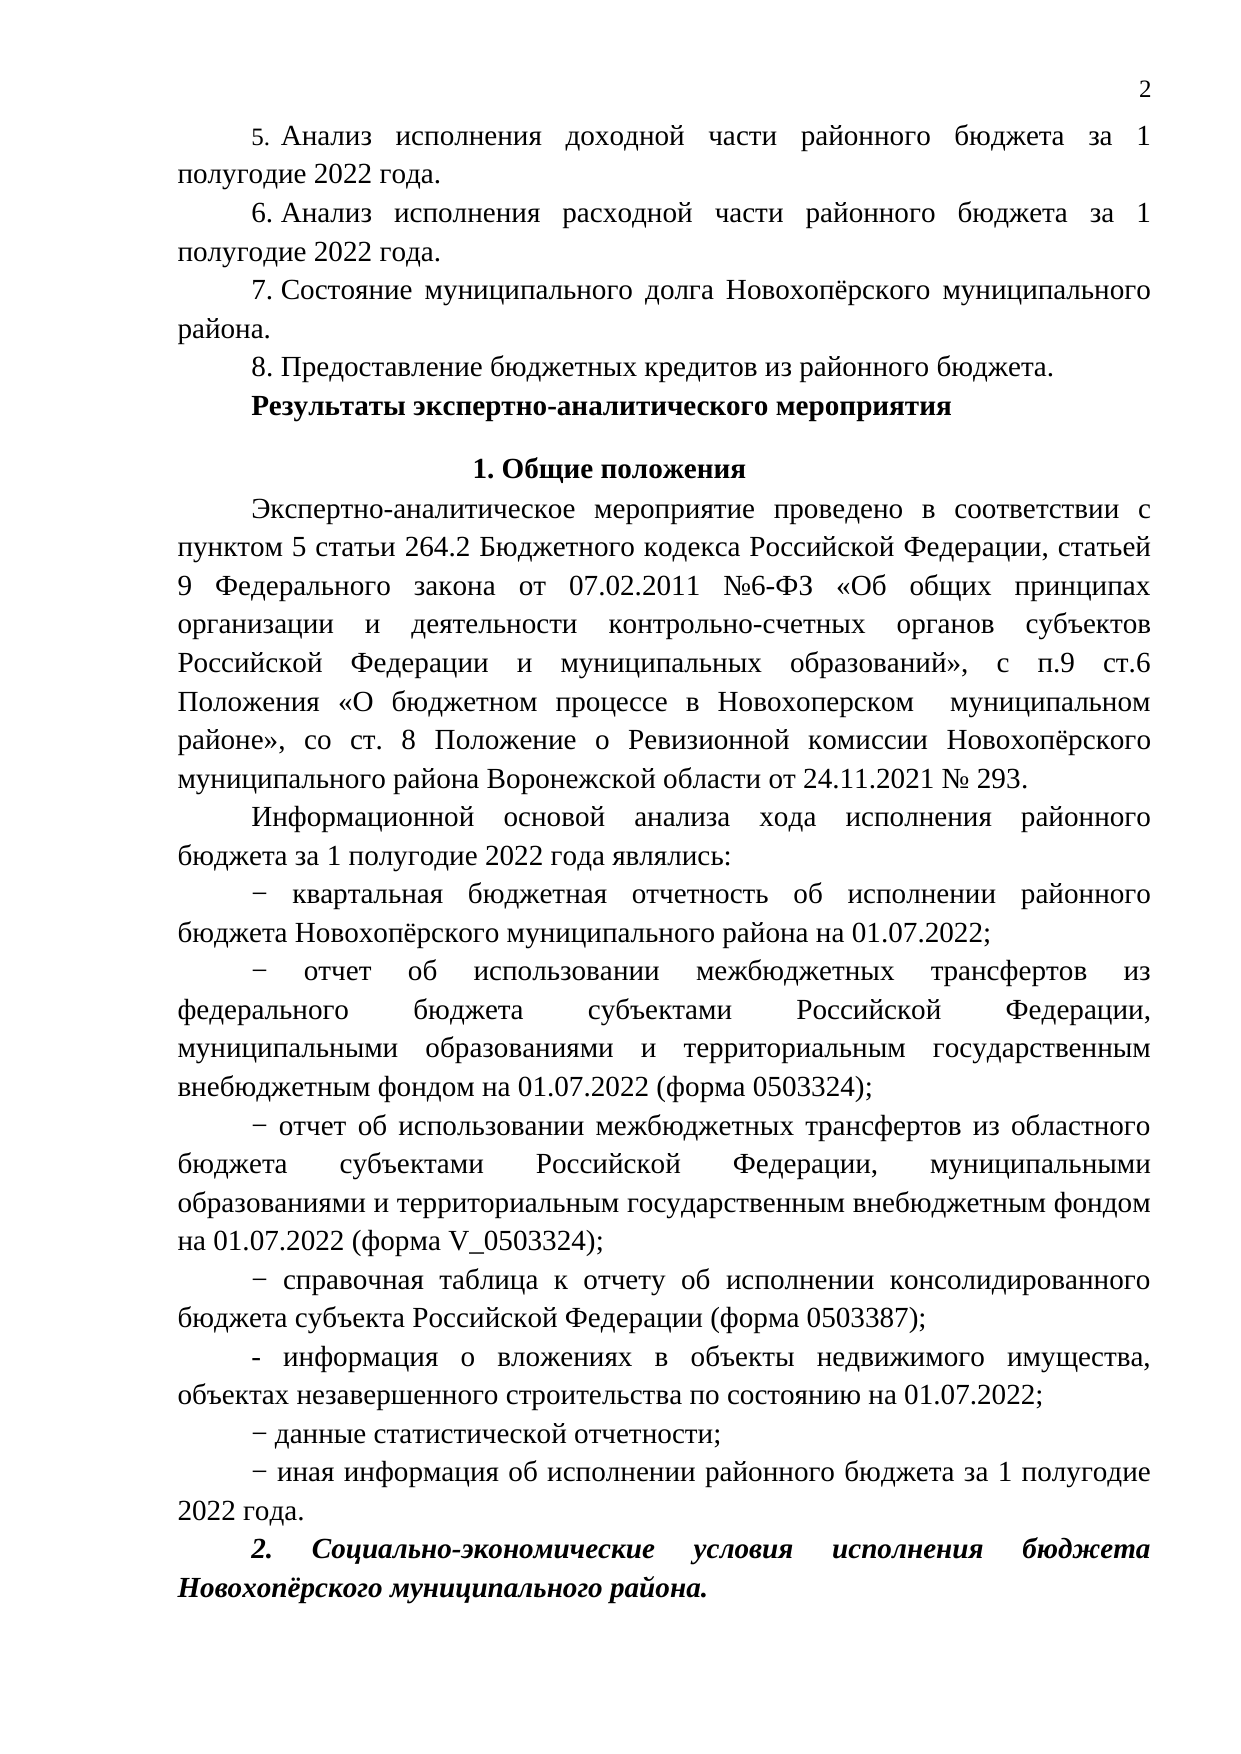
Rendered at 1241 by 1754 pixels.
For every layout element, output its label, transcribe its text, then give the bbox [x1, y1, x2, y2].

text − данные статистической отчетности; [177, 1416, 1152, 1449]
text 1. Общие положения [398, 451, 1152, 484]
text − отчет об использовании межбюджетных трансфертов из федерального бюджета субъектами Российской Федерации, муниципальными образованиями и территориальным государственным внебюджетным фондом на 01.07.2022 (форма 0503324); [177, 953, 1152, 1103]
list Результаты экспертно-аналитического мероприятия [251, 388, 1152, 421]
text − отчет об использовании межбюджетных трансфертов из областного бюджета субъектами Российской Федерации, муниципальными образованиями и территориальным государственным внебюджетным фондом на 01.07.2022 (форма V_0503324); [177, 1108, 1152, 1257]
text - информация о вложениях в объекты недвижимого имущества, объектах незавершенного строительства по состоянию на 01.07.2022; [177, 1339, 1152, 1411]
text − иная информация об исполнении районного бюджета за 1 полугодие 2022 года. [177, 1454, 1152, 1527]
list Анализ исполнения доходной части районного бюджета за 1 полугодие 2022 года. [177, 118, 1152, 190]
text − квартальная бюджетная отчетность об исполнении районного бюджета Новохопёрского муниципального района на 01.07.2022; [177, 876, 1152, 948]
text Информационной основой анализа хода исполнения районного бюджета за 1 полугодие 2022 года являлись: [177, 799, 1152, 871]
text Экспертно-аналитическое мероприятие проведено в соответствии с пунктом 5 статьи 264.2 Бюджетного кодекса Российской Федерации, статьей 9 Федерального закона от 07.02.2011 №6-ФЗ «Об общих принципах организации и деятельности контрольно-счетных органов субъектов Российской Федерации и муниципальных образований», с п.9 ст.6 Положения «О бюджетном процессе в Новохоперском муниципальном районе», со ст. 8 Положение о Ревизионной комиссии Новохопёрского муниципального района Воронежской области от 24.11.2021 № 293. [177, 491, 1152, 794]
list Состояние муниципального долга Новохопёрского муниципального района. [177, 272, 1152, 344]
list Анализ исполнения расходной части районного бюджета за 1 полугодие 2022 года. [177, 195, 1152, 267]
text − справочная таблица к отчету об исполнении консолидированного бюджета субъекта Российской Федерации (форма 0503387); [177, 1262, 1152, 1334]
text 2. Социально-экономические условия исполнения бюджета Новохопёрского муниципального района. [177, 1532, 1152, 1604]
list Предоставление бюджетных кредитов из районного бюджета. [251, 349, 1152, 383]
